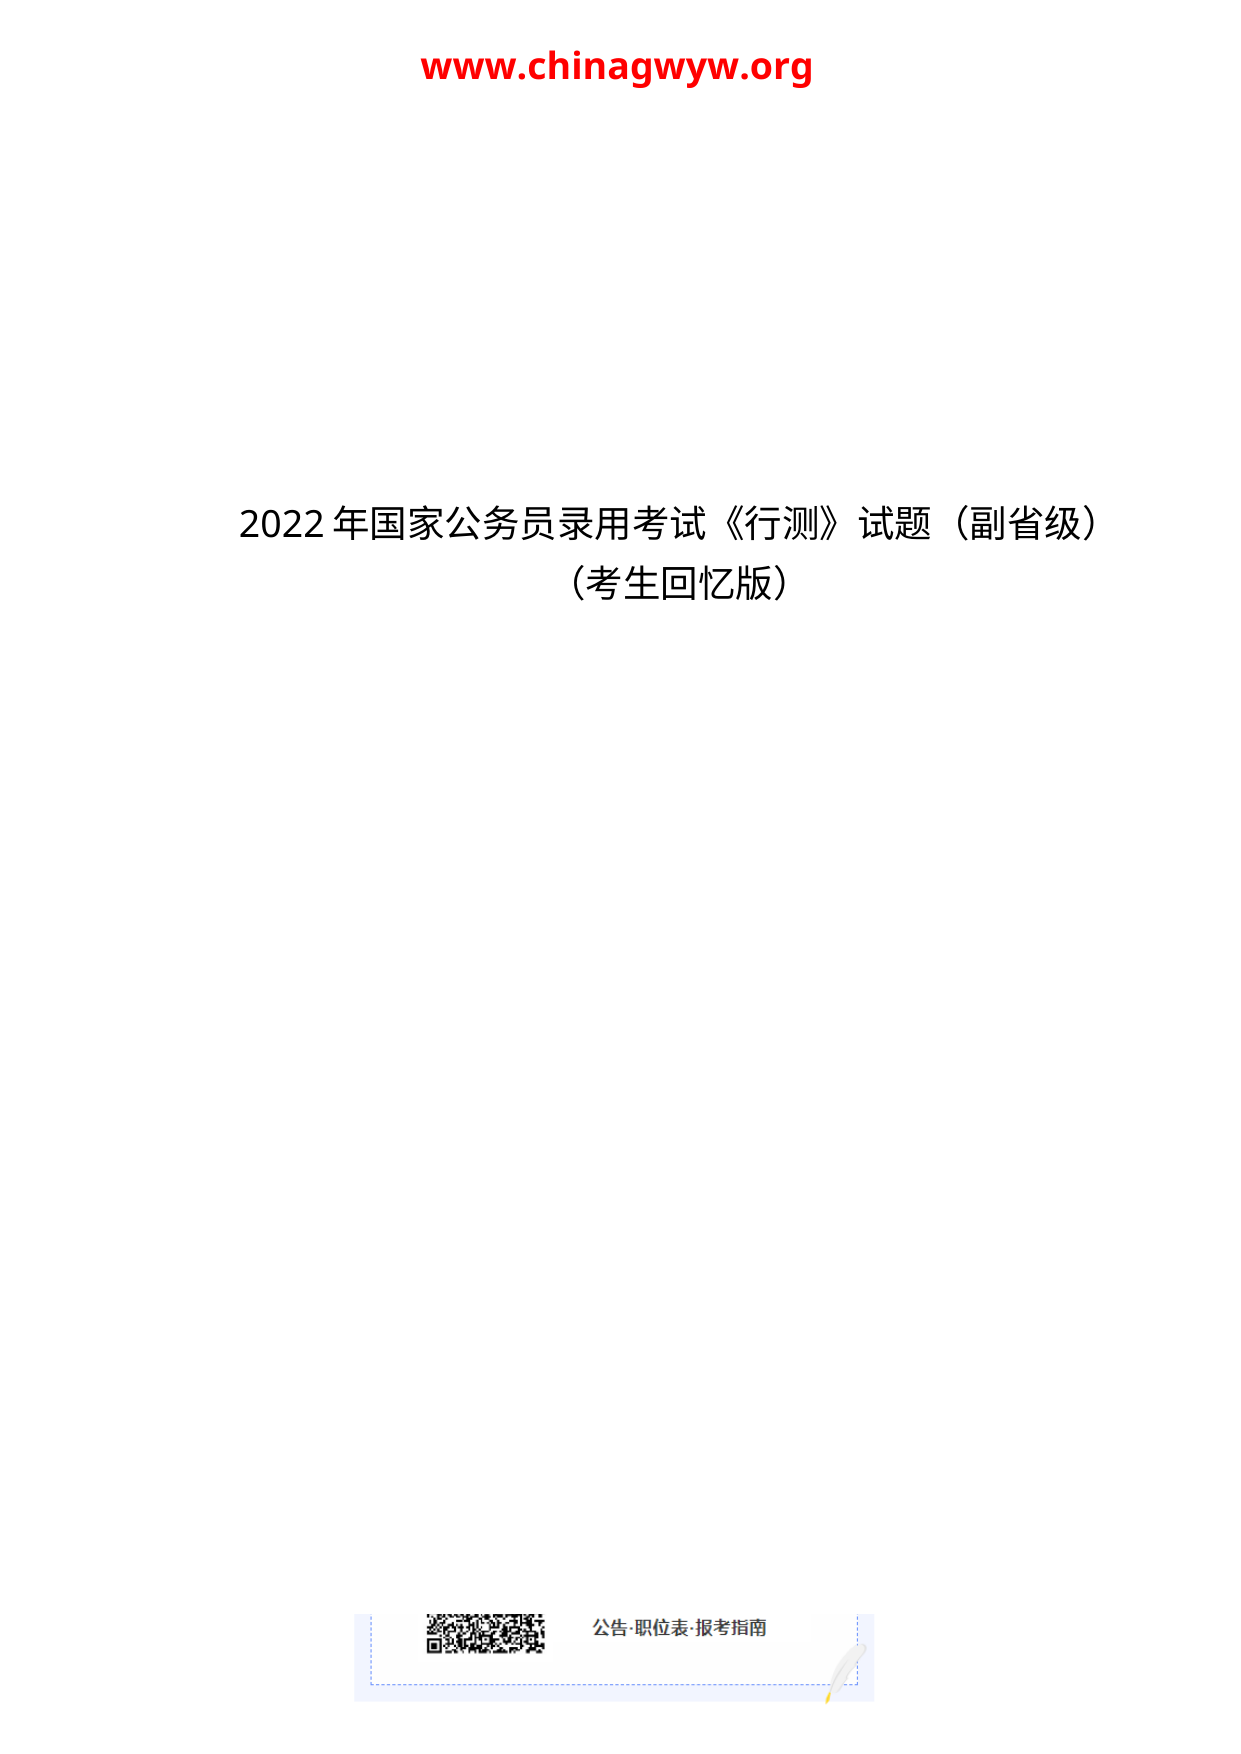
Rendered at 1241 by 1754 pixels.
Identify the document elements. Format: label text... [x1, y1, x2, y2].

text 2022年国家公务员录用考试《行测》试题（副省级） [189, 494, 1169, 549]
picture [350, 1614, 884, 1706]
text （考生回忆版） [189, 554, 1169, 608]
